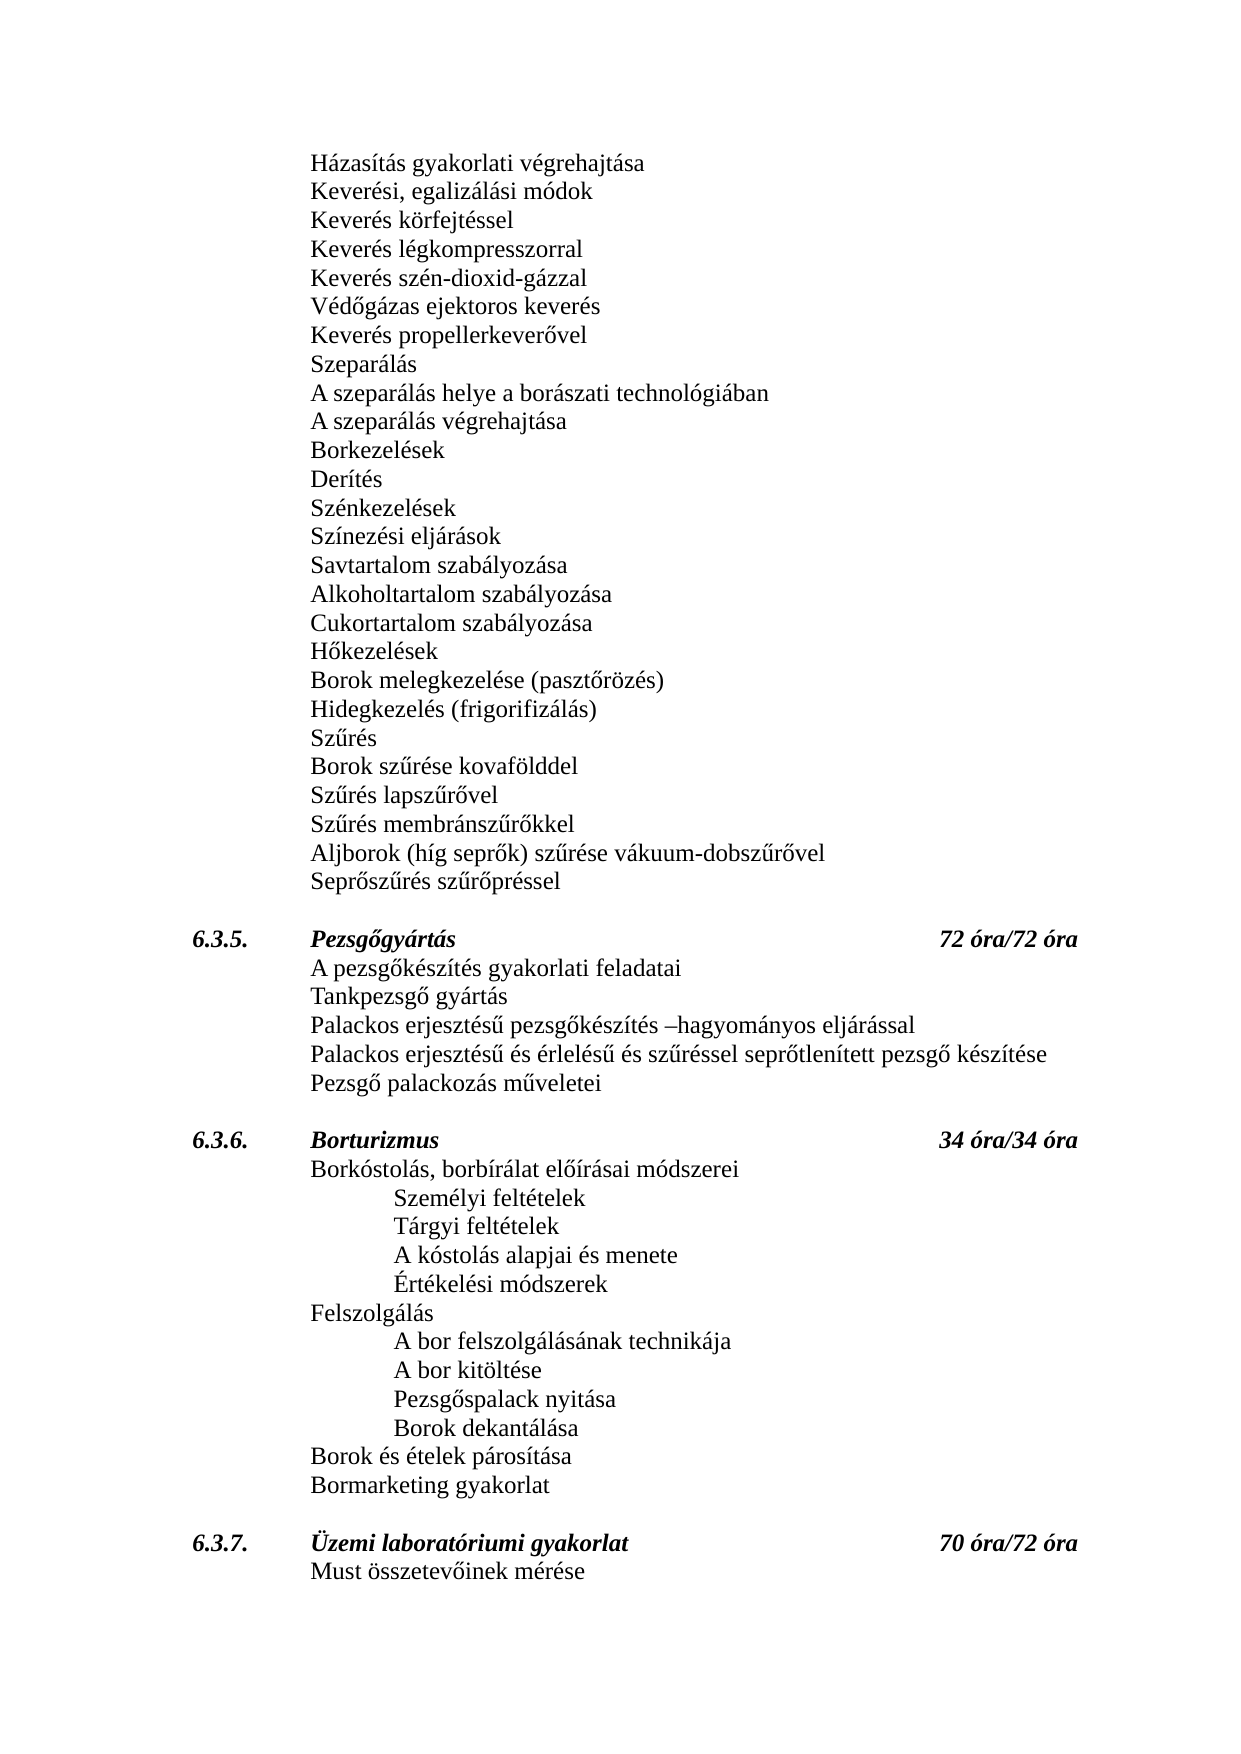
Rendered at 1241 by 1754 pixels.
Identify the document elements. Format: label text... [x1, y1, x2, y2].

text A pezsgőkészítés gyakorlati feladatai [310, 953, 1093, 981]
text Pezsgő palackozás műveletei [310, 1068, 1093, 1096]
text Seprőszűrés szűrőpréssel [310, 866, 1093, 895]
text Palackos erjesztésű pezsgőkészítés –hagyományos eljárással [310, 1010, 1093, 1039]
text Borok és ételek párosítása [310, 1441, 1093, 1470]
text Keverési, egalizálási módok [310, 176, 1093, 205]
text Borkezelések [310, 435, 1093, 464]
text A szeparálás végrehajtása [310, 406, 1093, 435]
text Személyi feltételek [393, 1183, 1093, 1211]
text Savtartalom szabályozása [310, 550, 1093, 579]
text A bor felszolgálásának technikája [393, 1326, 1093, 1355]
text Cukortartalom szabályozása [310, 608, 1093, 636]
text Derítés [310, 464, 1093, 493]
text Felszolgálás [310, 1298, 1093, 1326]
text Borkóstolás, borbírálat előírásai módszerei [310, 1154, 1093, 1183]
text A kóstolás alapjai és menete [393, 1240, 1093, 1269]
text Bormarketing gyakorlat [310, 1470, 1093, 1499]
text Szeparálás [310, 349, 1093, 378]
text Szűrés lapszűrővel [310, 780, 1093, 809]
text Borok szűrése kovafölddel [310, 751, 1093, 780]
text Tárgyi feltételek [393, 1211, 1093, 1240]
text Pezsgőspalack nyitása [393, 1384, 1093, 1413]
list Pezsgőgyártás 72 óra/72 óra [192, 924, 1093, 953]
text Palackos erjesztésű és érlelésű és szűréssel seprőtlenített pezsgő készítése [310, 1039, 1093, 1068]
text Alkoholtartalom szabályozása [310, 579, 1093, 608]
text Must összetevőinek mérése [310, 1556, 1093, 1585]
text Keverés körfejtéssel [310, 205, 1093, 234]
text Színezési eljárások [310, 521, 1093, 550]
text Szűrés [310, 723, 1093, 751]
list Borturizmus 34 óra/34 óra [192, 1125, 1093, 1154]
list Üzemi laboratóriumi gyakorlat 70 óra/72 óra [192, 1528, 1093, 1556]
text A szeparálás helye a borászati technológiában [310, 378, 1093, 406]
text Keverés szén-dioxid-gázzal [310, 263, 1093, 291]
text Szűrés membránszűrőkkel [310, 809, 1093, 838]
text Hőkezelések [310, 636, 1093, 665]
text Hidegkezelés (frigorifizálás) [310, 694, 1093, 723]
text Keverés propellerkeverővel [310, 320, 1093, 349]
text Házasítás gyakorlati végrehajtása [310, 148, 1093, 176]
text Borok melegkezelése (pasztőrözés) [310, 665, 1093, 694]
text A bor kitöltése [393, 1355, 1093, 1384]
text Tankpezsgő gyártás [310, 981, 1093, 1010]
text Keverés légkompresszorral [310, 234, 1093, 263]
text Borok dekantálása [393, 1413, 1093, 1441]
text Védőgázas ejektoros keverés [310, 291, 1093, 320]
text Szénkezelések [310, 493, 1093, 521]
text Értékelési módszerek [393, 1269, 1093, 1298]
text Aljborok (híg seprők) szűrése vákuum-dobszűrővel [310, 838, 1093, 866]
